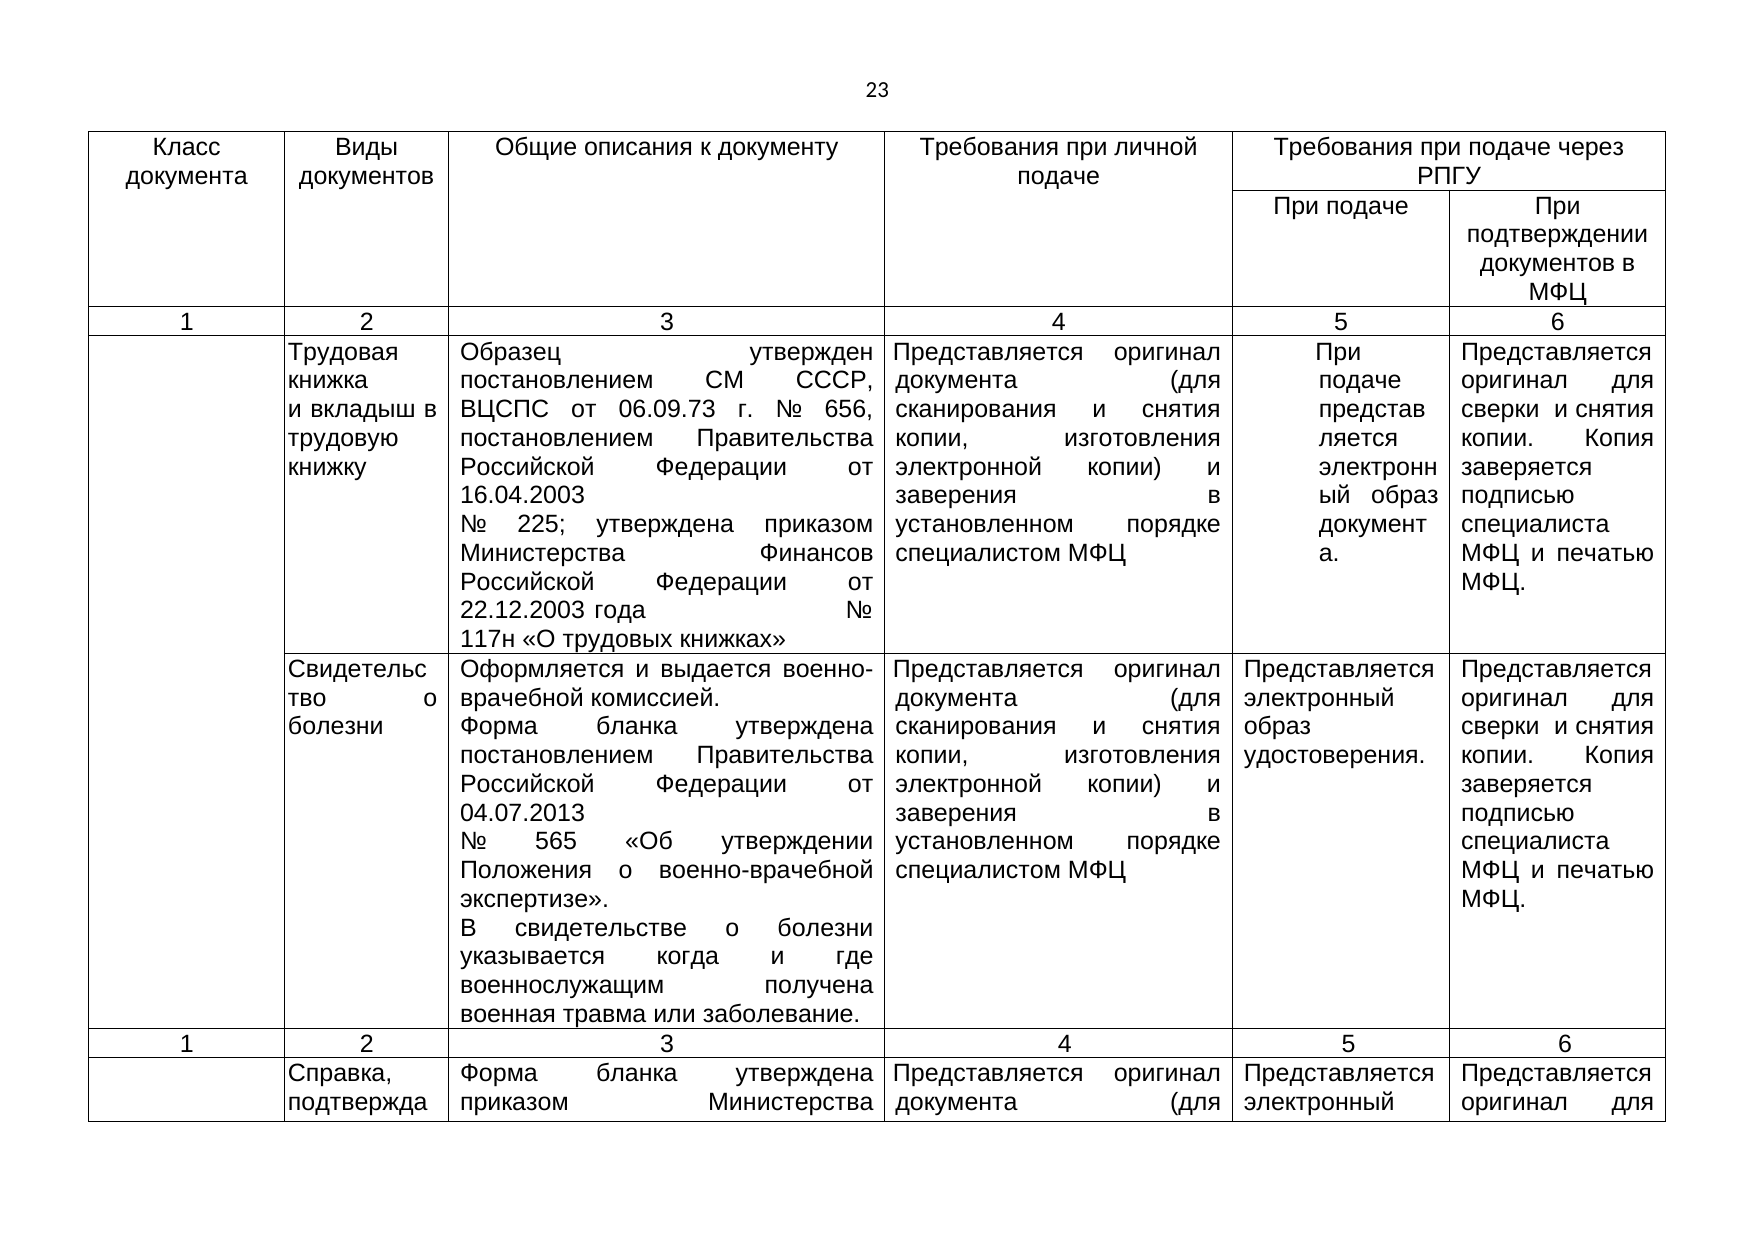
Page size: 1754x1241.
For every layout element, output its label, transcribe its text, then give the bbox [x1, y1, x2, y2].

table_cell 2 [285, 307, 448, 335]
table_cell Представляется оригинал для сверки и снятия копии. Копия заверяется подписью специалиста МФЦ и печатью МФЦ. [1450, 1058, 1665, 1121]
table_cell Трудовая книжка и вкладыш в трудовую книжку [285, 336, 448, 653]
table_cell 1 [89, 307, 284, 335]
table_header Класс документа [89, 132, 284, 306]
table_cell 4 [885, 307, 1232, 335]
table_header Виды документов [285, 132, 448, 306]
table_cell 3 [449, 1029, 884, 1057]
table_cell 3 [449, 307, 884, 335]
table_cell Представляется оригинал для сверки и снятия копии. Копия заверяется подписью специалиста МФЦ и печатью МФЦ. [1450, 336, 1665, 653]
table_cell Представляется электронный образ удостоверения. [1233, 1058, 1449, 1121]
table_cell При подтверждении документов в МФЦ [1450, 191, 1665, 306]
table_cell Образец утвержден постановлением СМ СССР, ВЦСПС от 06.09.73 г. № 656, постановлением Правительства Российской Федерации от 16.04.2003 № 225; утверждена приказом Министерства Финансов Российской Федерации от 22.12.2003 года № 117н «О трудовых книжках» [449, 336, 884, 653]
table_cell Свидетельство о болезни [285, 654, 448, 1027]
table_cell [89, 1058, 284, 1121]
table_cell Оформляется и выдается военно-врачебной комиссией. Форма бланка утверждена постановлением Правительства Российской Федерации от 04.07.2013 № 565 «Об утверждении Положения о военно-врачебной экспертизе». В свидетельстве о болезни указывается когда и где военнослужащим получена военная травма или заболевание. [449, 654, 884, 1027]
table_cell 5 [1233, 307, 1449, 335]
table_cell Справка, подтверждающая факт установления инвалидности [285, 1058, 448, 1121]
table_cell 6 [1450, 1029, 1665, 1057]
table_cell При подаче представляется электронный образ документа. [1233, 336, 1449, 653]
table_cell При подаче [1233, 191, 1449, 306]
table_header Требования при подаче через РПГУ [1233, 132, 1665, 189]
table_cell 2 [285, 1029, 448, 1057]
table_cell 1 [89, 1029, 284, 1057]
table_cell 5 [1233, 1029, 1449, 1057]
table_cell Представляется оригинал для сверки и снятия копии. Копия заверяется подписью специалиста МФЦ и печатью МФЦ. [1450, 654, 1665, 1027]
table_cell 4 [885, 1029, 1232, 1057]
table_cell 6 [1450, 307, 1665, 335]
table_cell Представляется электронный образ удостоверения. [1233, 654, 1449, 1027]
table_header Общие описания к документу [449, 132, 884, 306]
table_header Требования при личной подаче [885, 132, 1232, 306]
